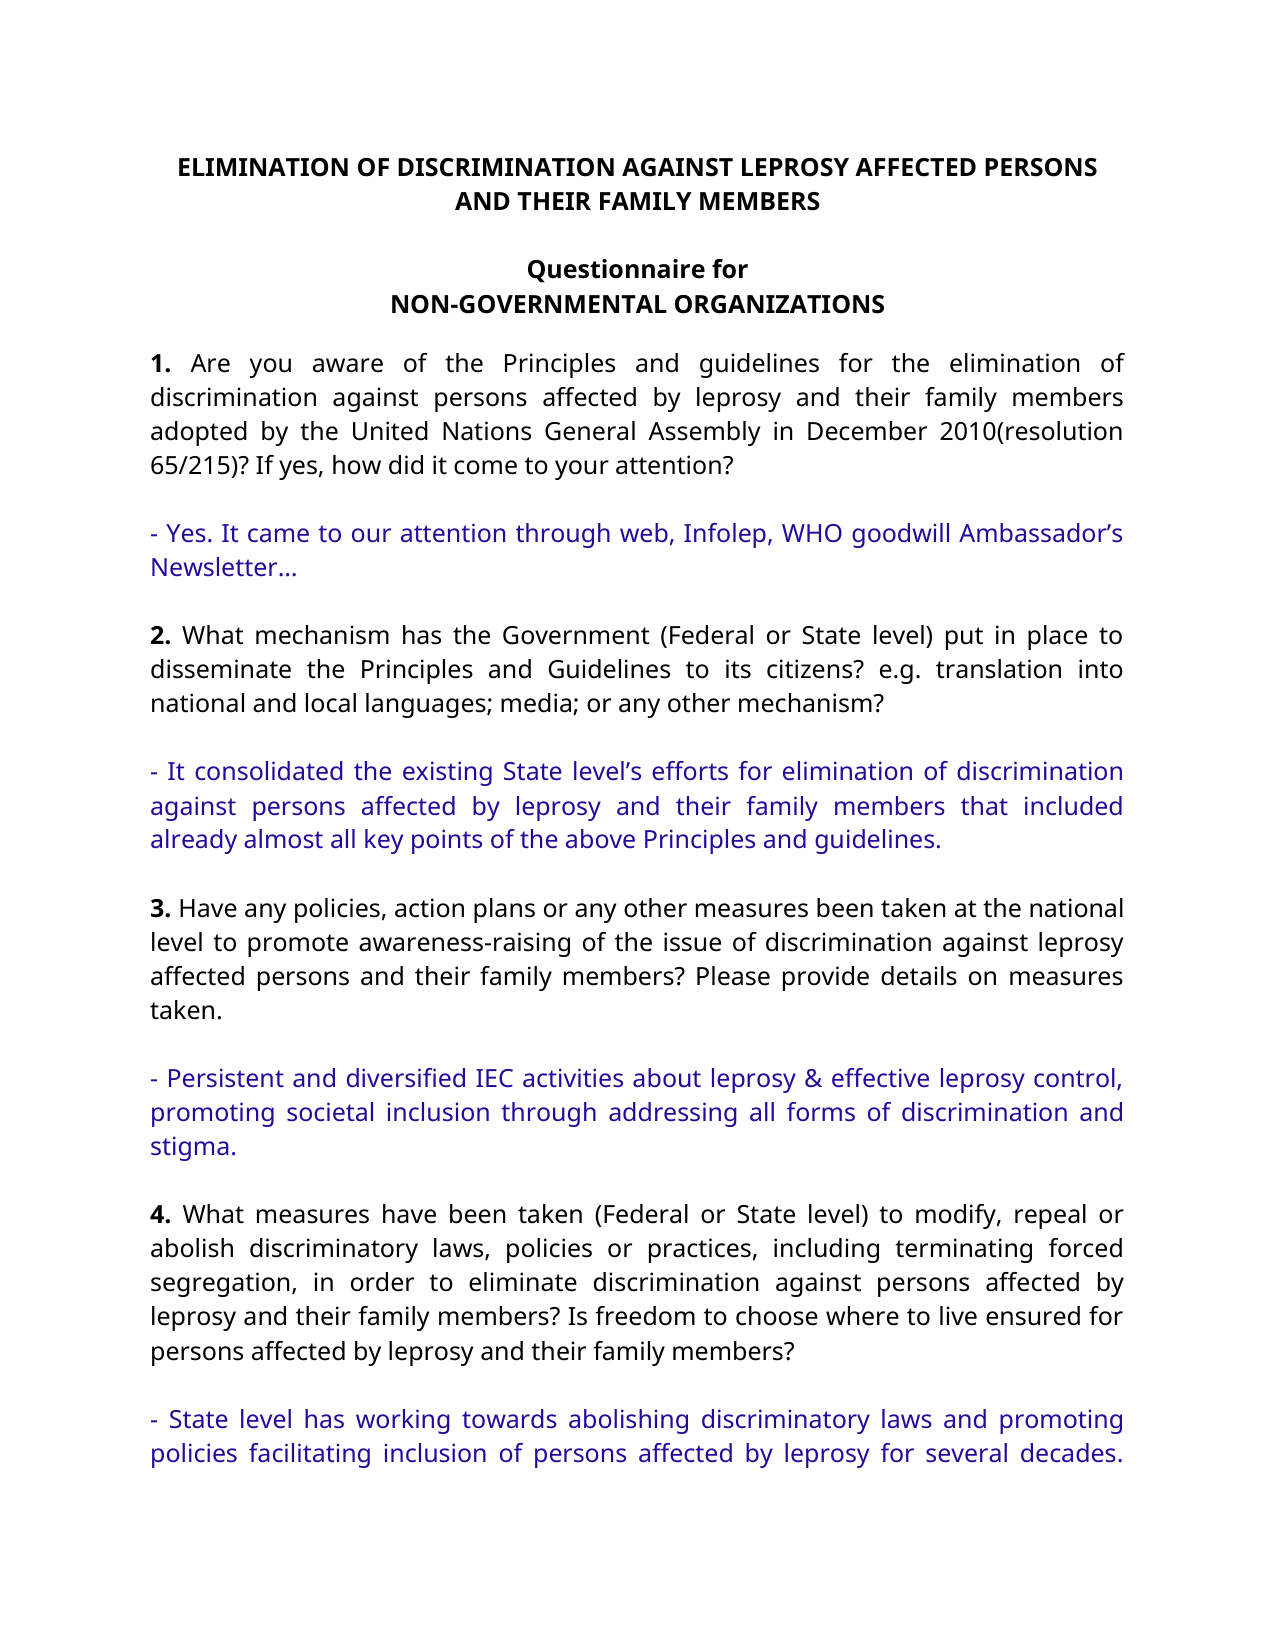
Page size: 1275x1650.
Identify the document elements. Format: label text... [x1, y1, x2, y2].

text 1. Are you aware of the Principles and guidelines for the elimination of discrimination against persons affected by leprosy and their family members adopted by the United Nations General Assembly in December 2010(resolution 65/215)? If yes, how did it come to your attention? [150, 345, 1125, 482]
text - It consolidated the existing State level’s efforts for elimination of discrimination against persons affected by leprosy and their family members that included already almost all key points of the above Principles and guidelines. [150, 754, 1125, 856]
text NON-GOVERNMENTAL ORGANIZATIONS [150, 286, 1125, 320]
text ELIMINATION OF DISCRIMINATION AGAINST LEPROSY AFFECTED PERSONS AND THEIR FAMILY MEMBERS [150, 150, 1125, 218]
text - Yes. It came to our attention through web, Infolep, WHO goodwill Ambassador’s Newsletter… [150, 516, 1125, 584]
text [150, 1401, 1125, 1469]
text 3. Have any policies, action plans or any other measures been taken at the national level to promote awareness-raising of the issue of discrimination against leprosy affected persons and their family members? Please provide details on measures taken. [150, 890, 1125, 1027]
text 2. What mechanism has the Government (Federal or State level) put in place to disseminate the Principles and Guidelines to its citizens? e.g. translation into national and local languages; media; or any other mechanism? [150, 618, 1125, 720]
text 4. What measures have been taken (Federal or State level) to modify, repeal or abolish discriminatory laws, policies or practices, including terminating forced segregation, in order to eliminate discrimination against persons affected by leprosy and their family members? Is freedom to choose where to live ensured for persons affected by leprosy and their family members? [150, 1197, 1125, 1367]
text - Persistent and diversified IEC activities about leprosy & effective leprosy control, promoting societal inclusion through addressing all forms of discrimination and stigma. [150, 1061, 1125, 1163]
text Questionnaire for [150, 252, 1125, 286]
